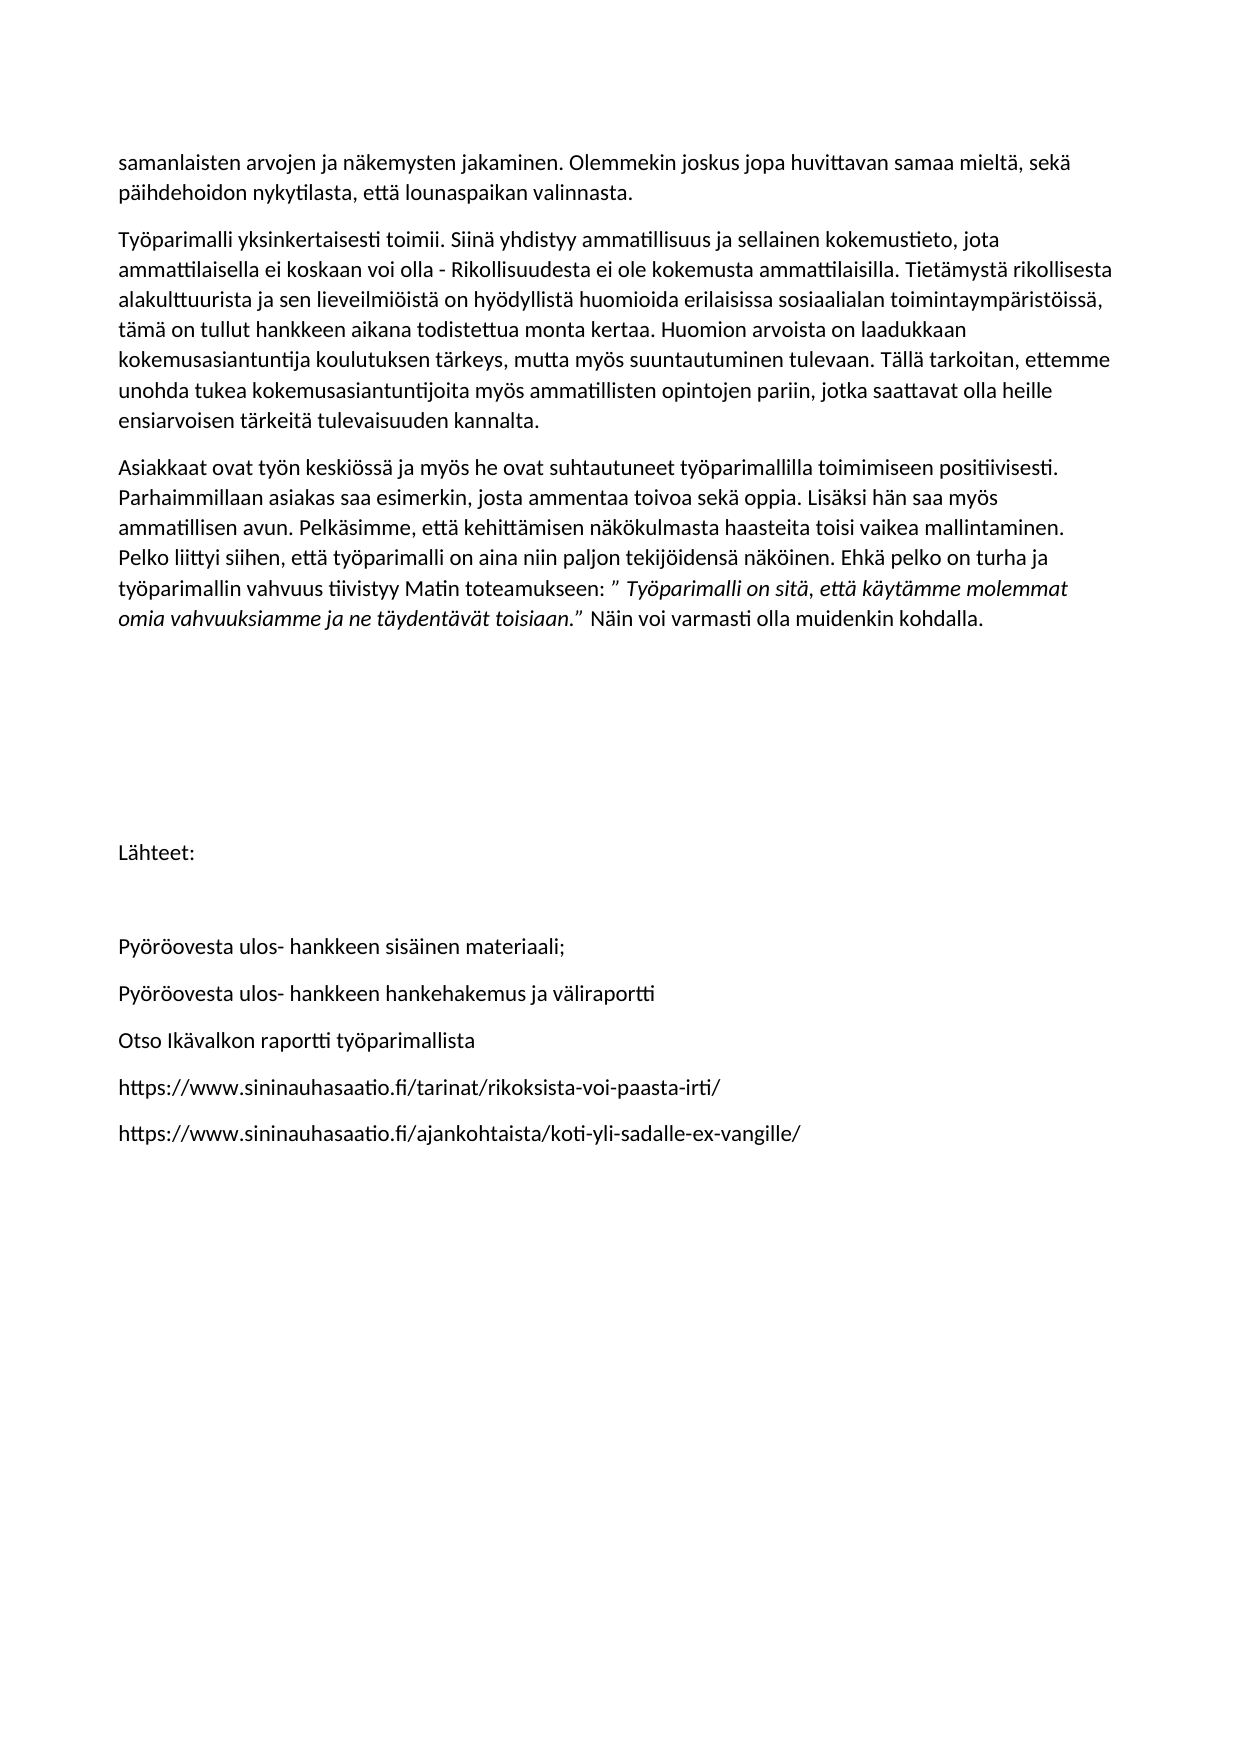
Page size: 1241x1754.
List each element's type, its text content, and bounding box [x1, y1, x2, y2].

text Asiakkaat ovat työn keskiössä ja myös he ovat suhtautuneet työparimallilla toimimiseen positiivisesti. Parhaimmillaan asiakas saa esimerkin, josta ammentaa toivoa sekä oppia. Lisäksi hän saa myös ammatillisen avun. Pelkäsimme, että kehittämisen näkökulmasta haasteita toisi vaikea mallintaminen. Pelko liittyi siihen, että työparimalli on aina niin paljon tekijöidensä näköinen. Ehkä pelko on turha ja työparimallin vahvuus tiivistyy Matin toteamukseen: ” Työparimalli on sitä, että käytämme molemmat omia vahvuuksiamme ja ne täydentävät toisiaan.” Näin voi varmasti olla muidenkin kohdalla. [118, 453, 1122, 632]
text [118, 148, 1122, 206]
text https://www.sininauhasaatio.fi/tarinat/rikoksista-voi-paasta-irti/ [118, 1073, 1122, 1101]
text Pyöröovesta ulos- hankkeen sisäinen materiaali; [118, 932, 1122, 960]
text Työparimalli yksinkertaisesti toimii. Siinä yhdistyy ammatillisuus ja sellainen kokemustieto, jota ammattilaisella ei koskaan voi olla - Rikollisuudesta ei ole kokemusta ammattilaisilla. Tietämystä rikollisesta alakulttuurista ja sen lieveilmiöistä on hyödyllistä huomioida erilaisissa sosiaalialan toimintaympäristöissä, tämä on tullut hankkeen aikana todistettua monta kertaa. Huomion arvoista on laadukkaan kokemusasiantuntija koulutuksen tärkeys, mutta myös suuntautuminen tulevaan. Tällä tarkoitan, ettemme unohda tukea kokemusasiantuntijoita myös ammatillisten opintojen pariin, jotka saattavat olla heille ensiarvoisen tärkeitä tulevaisuuden kannalta. [118, 225, 1122, 434]
text Otso Ikävalkon raportti työparimallista [118, 1026, 1122, 1054]
text Pyöröovesta ulos- hankkeen hankehakemus ja väliraportti [118, 979, 1122, 1007]
text Lähteet: [118, 838, 1122, 866]
text https://www.sininauhasaatio.fi/ajankohtaista/koti-yli-sadalle-ex-vangille/ [118, 1119, 1122, 1147]
